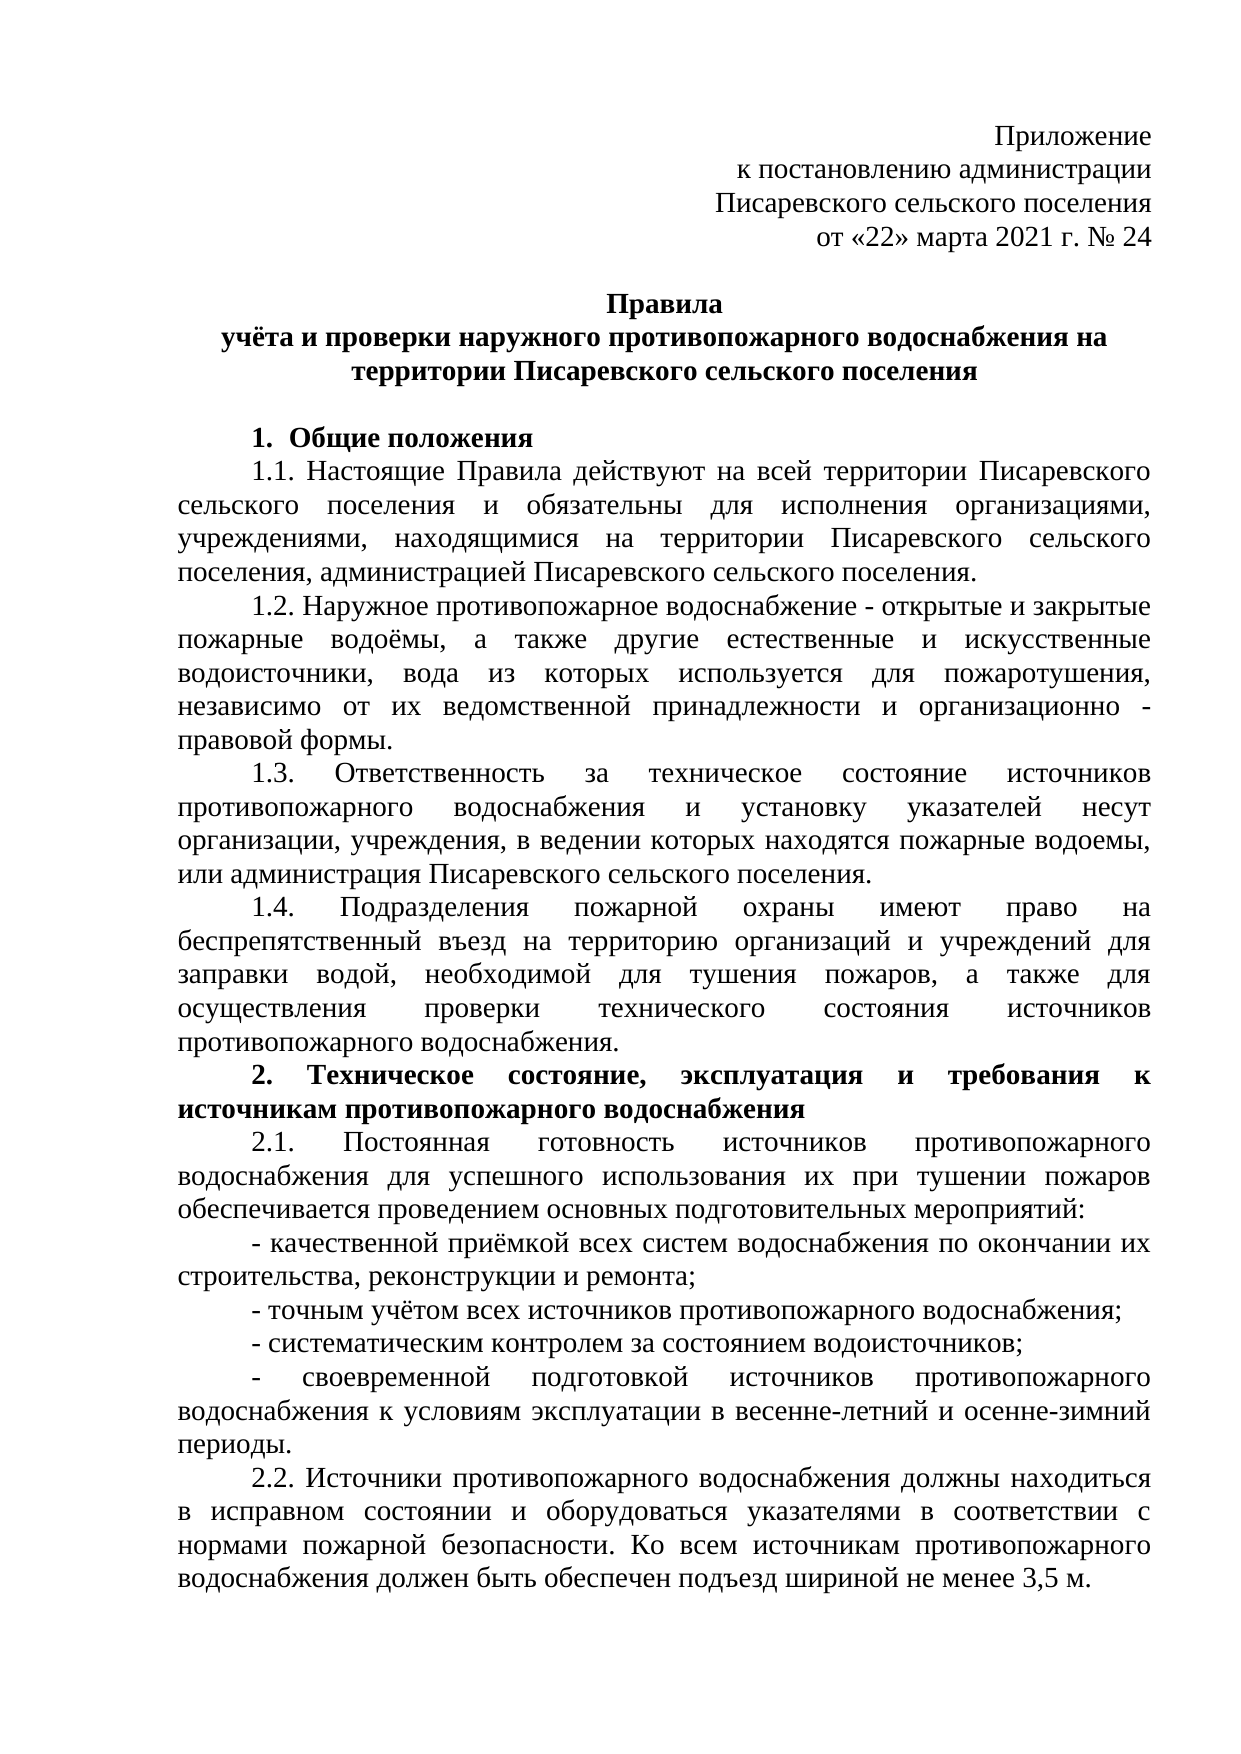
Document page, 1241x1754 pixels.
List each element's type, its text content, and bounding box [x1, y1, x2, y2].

text Приложение [177, 118, 1152, 152]
text 1.2. Наружное противопожарное водоснабжение - открытые и закрытые пожарные водоёмы, а также другие естественные и искусственные водоисточники, вода из которых используется для пожаротушения, независимо от их ведомственной принадлежности и организационно - правовой формы. [177, 588, 1152, 755]
text 2.2. Источники противопожарного водоснабжения должны находиться в исправном состоянии и оборудоваться указателями в соответствии с нормами пожарной безопасности. Ко всем источникам противопожарного водоснабжения должен быть обеспечен подъезд шириной не менее 3,5 м. [177, 1460, 1152, 1594]
text Писаревского сельского поселения [177, 185, 1152, 219]
text - своевременной подготовкой источников противопожарного водоснабжения к условиям эксплуатации в весенне-летний и осенне-зимний периоды. [177, 1359, 1152, 1460]
text - систематическим контролем за состоянием водоисточников; [177, 1326, 1152, 1359]
text к постановлению администрации [177, 152, 1152, 185]
text 1.4. Подразделения пожарной охраны имеют право на беспрепятственный въезд на территорию организаций и учреждений для заправки водой, необходимой для тушения пожаров, а также для осуществления проверки технического состояния источников противопожарного водоснабжения. [177, 889, 1152, 1057]
list Общие положения [251, 420, 1152, 453]
text 2. Техническое состояние, эксплуатация и требования к источникам противопожарного водоснабжения [177, 1057, 1152, 1124]
text учёта и проверки наружного противопожарного водоснабжения на территории Писаревского сельского поселения [177, 319, 1152, 386]
text 1.3. Ответственность за техническое состояние источников противопожарного водоснабжения и установку указателей несут организации, учреждения, в ведении которых находятся пожарные водоемы, или администрация Писаревского сельского поселения. [177, 755, 1152, 889]
text - точным учётом всех источников противопожарного водоснабжения; [177, 1292, 1152, 1326]
text от «22» марта 2021 г. № 24 [177, 219, 1152, 252]
text 1.1. Настоящие Правила действуют на всей территории Писаревского сельского поселения и обязательны для исполнения организациями, учреждениями, находящимися на территории Писаревского сельского поселения, администрацией Писаревского сельского поселения. [177, 453, 1152, 588]
text 2.1. Постоянная готовность источников противопожарного водоснабжения для успешного использования их при тушении пожаров обеспечивается проведением основных подготовительных мероприятий: [177, 1124, 1152, 1225]
text Правила [177, 286, 1152, 319]
text - качественной приёмкой всех систем водоснабжения по окончании их строительства, реконструкции и ремонта; [177, 1225, 1152, 1292]
